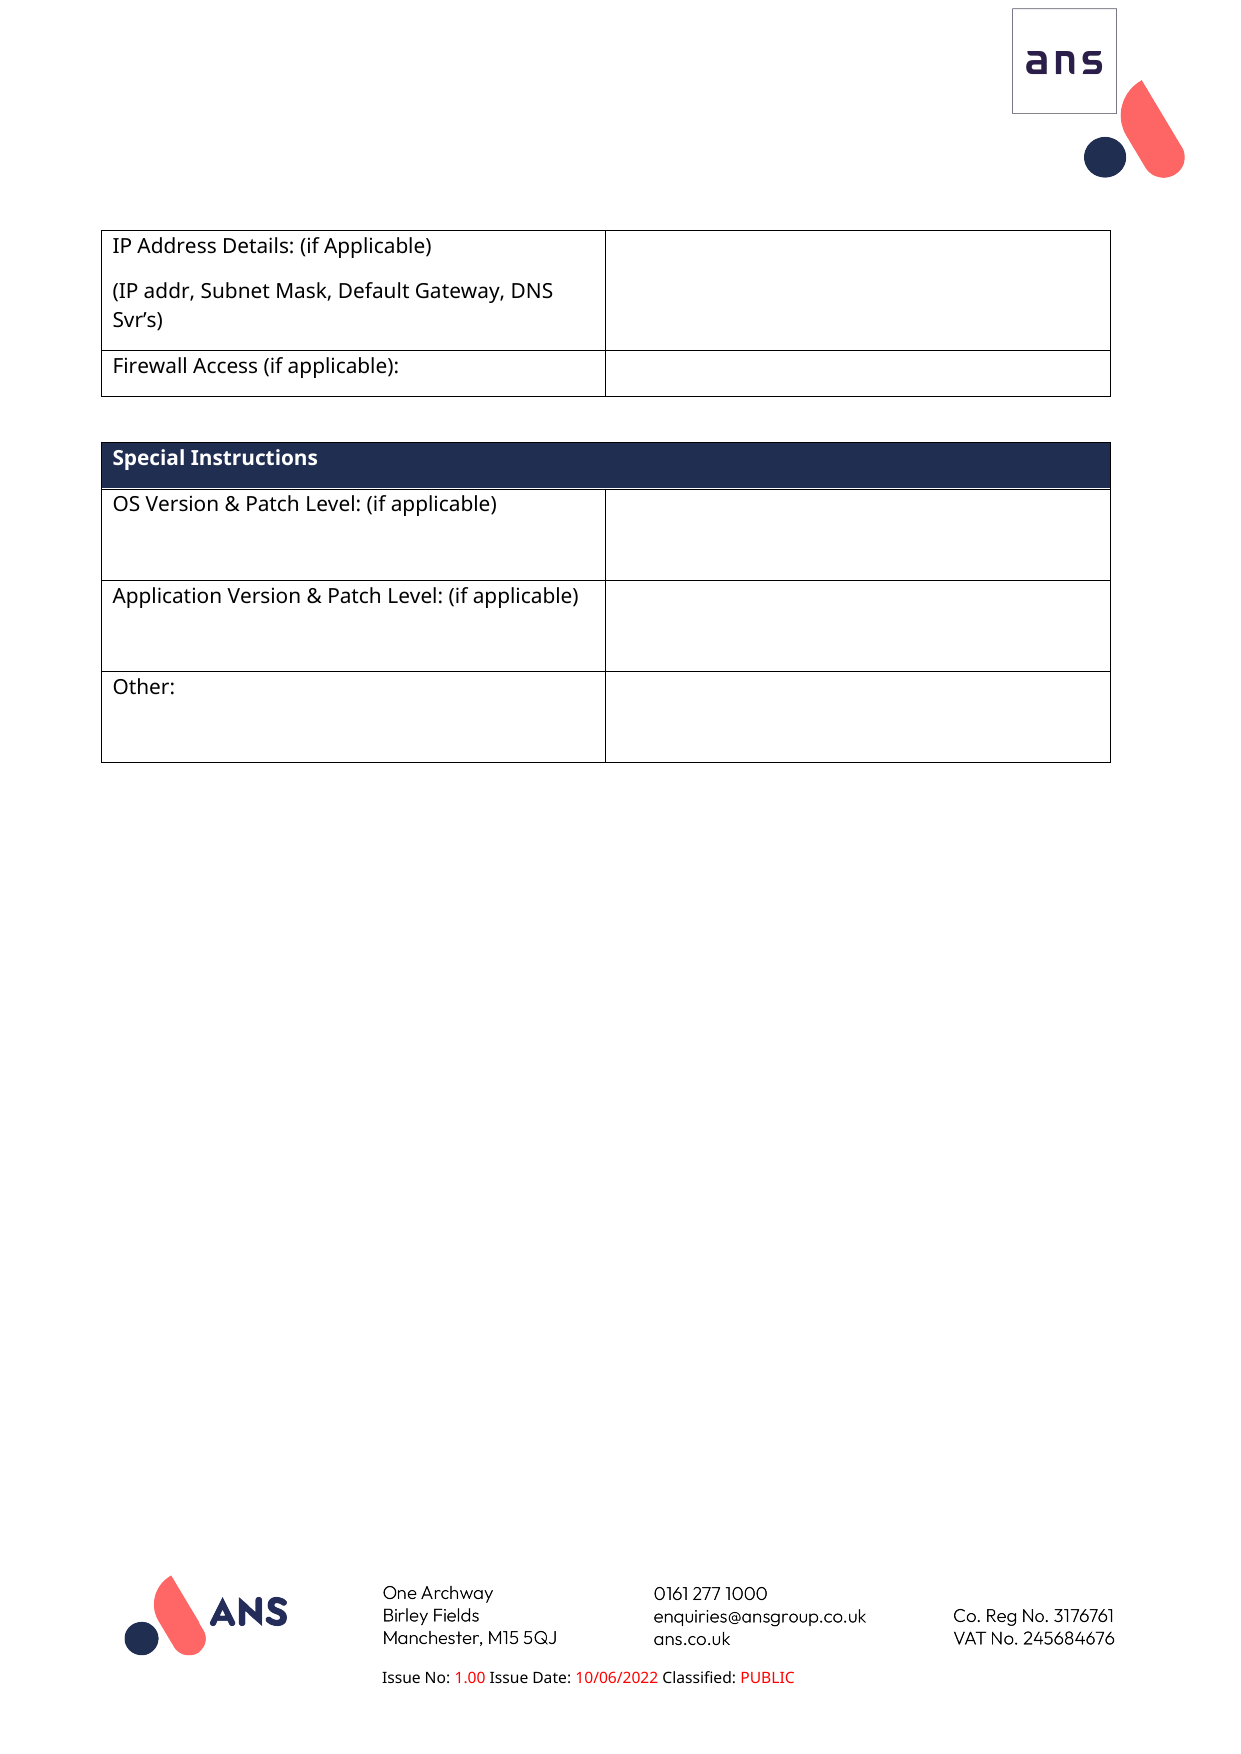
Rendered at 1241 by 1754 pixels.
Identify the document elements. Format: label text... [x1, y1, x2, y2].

table_cell [606, 581, 1110, 671]
table_cell Other: [102, 672, 605, 762]
table_cell OS Version & Patch Level: (if applicable) [102, 490, 605, 580]
picture [100, 1558, 1141, 1677]
table_cell [606, 351, 1110, 396]
table_cell [606, 672, 1110, 762]
picture [1002, 0, 1194, 186]
table_header Special Instructions [102, 443, 1110, 488]
table_cell Application Version & Patch Level: (if applicable) [102, 581, 605, 671]
table_cell Firewall Access (if applicable): [102, 351, 605, 396]
table_cell IP Address Details: (if Applicable) (IP addr, Subnet Mask, Default Gateway, DNS Svr’s) [102, 231, 605, 350]
table_cell [606, 490, 1110, 580]
table_cell [606, 231, 1110, 350]
